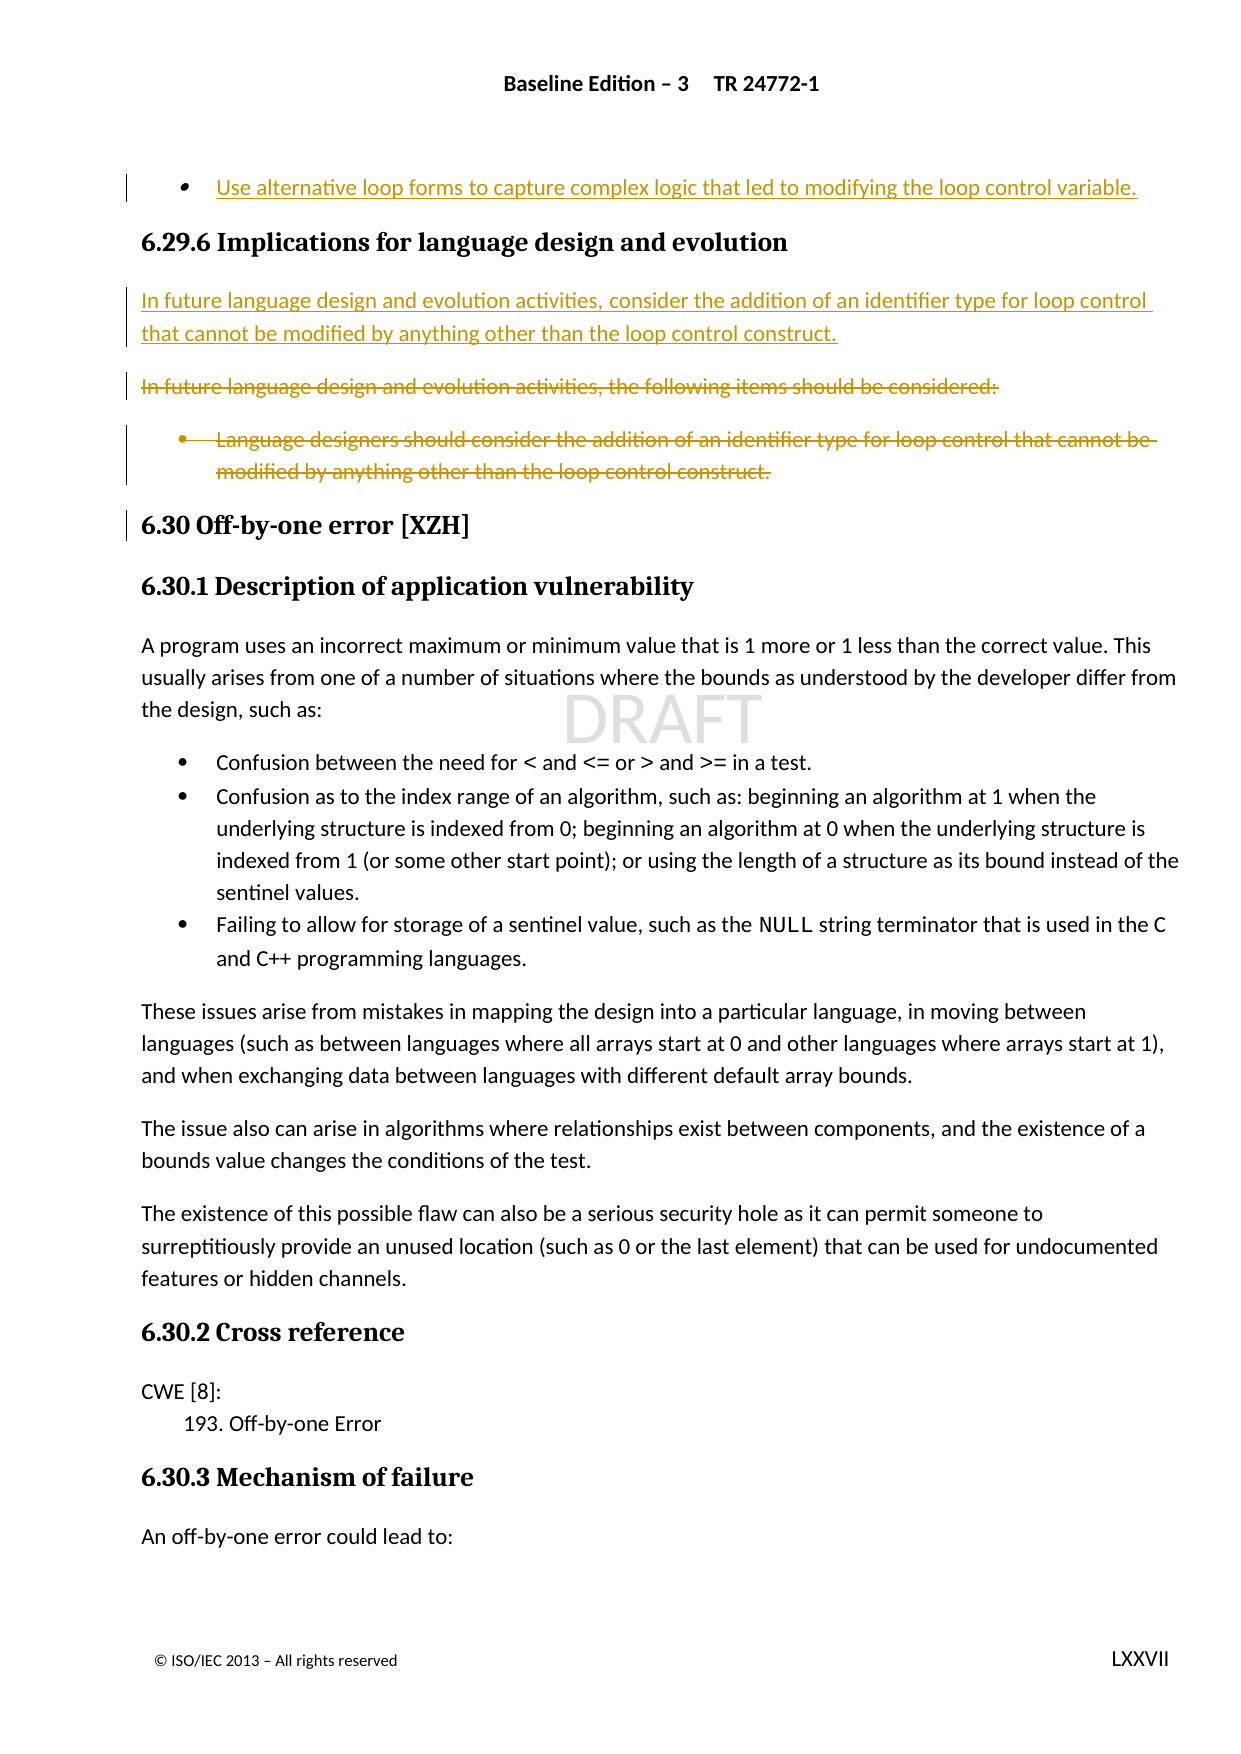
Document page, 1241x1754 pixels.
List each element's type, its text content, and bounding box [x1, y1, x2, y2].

list Confusion as to the index range of an algorithm, such as: beginning an algorithm at 1 when the underlying structure is indexed from 0; beginning an algorithm at 0 when the underlying structure is indexed from 1 (or some other start point); or using the length of a structure as its bound instead of the sentinel values. [178, 782, 1182, 906]
subtitle 6.30.1 Description of application vulnerability [141, 571, 1182, 602]
subtitle 6.30 Off-by-one error [XZH] [141, 510, 1182, 541]
text CWE [8]: [141, 1377, 1182, 1405]
subtitle 6.29.6 Implications for language design and evolution [141, 227, 1182, 258]
text The issue also can arise in algorithms where relationships exist between components, and the existence of a bounds value changes the conditions of the test. [141, 1114, 1182, 1174]
text An off-by-one error could lead to: [141, 1522, 1182, 1550]
list Failing to allow for storage of a sentinel value, such as the NULL string terminator that is used in the C and C++ programming languages. [178, 911, 1182, 972]
text 193. Off-by-one Error [183, 1409, 1182, 1437]
text These issues arise from mistakes in mapping the design into a particular language, in moving between languages (such as between languages where all arrays start at 0 and other languages where arrays start at 1), and when exchanging data between languages with different default array bounds. [141, 997, 1182, 1089]
subtitle 6.30.3 Mechanism of failure [141, 1462, 1182, 1493]
subtitle 6.30.2 Cross reference [141, 1317, 1182, 1348]
text A program uses an incorrect maximum or minimum value that is 1 more or 1 less than the correct value. This usually arises from one of a number of situations where the bounds as understood by the developer differ from the design, such as: [141, 631, 1182, 723]
text The existence of this possible flaw can also be a serious security hole as it can permit someone to surreptitiously provide an unused location (such as 0 or the last element) that can be used for undocumented features or hidden channels. [141, 1199, 1182, 1292]
list Confusion between the need for < and <= or > and >= in a test. [178, 748, 1182, 777]
